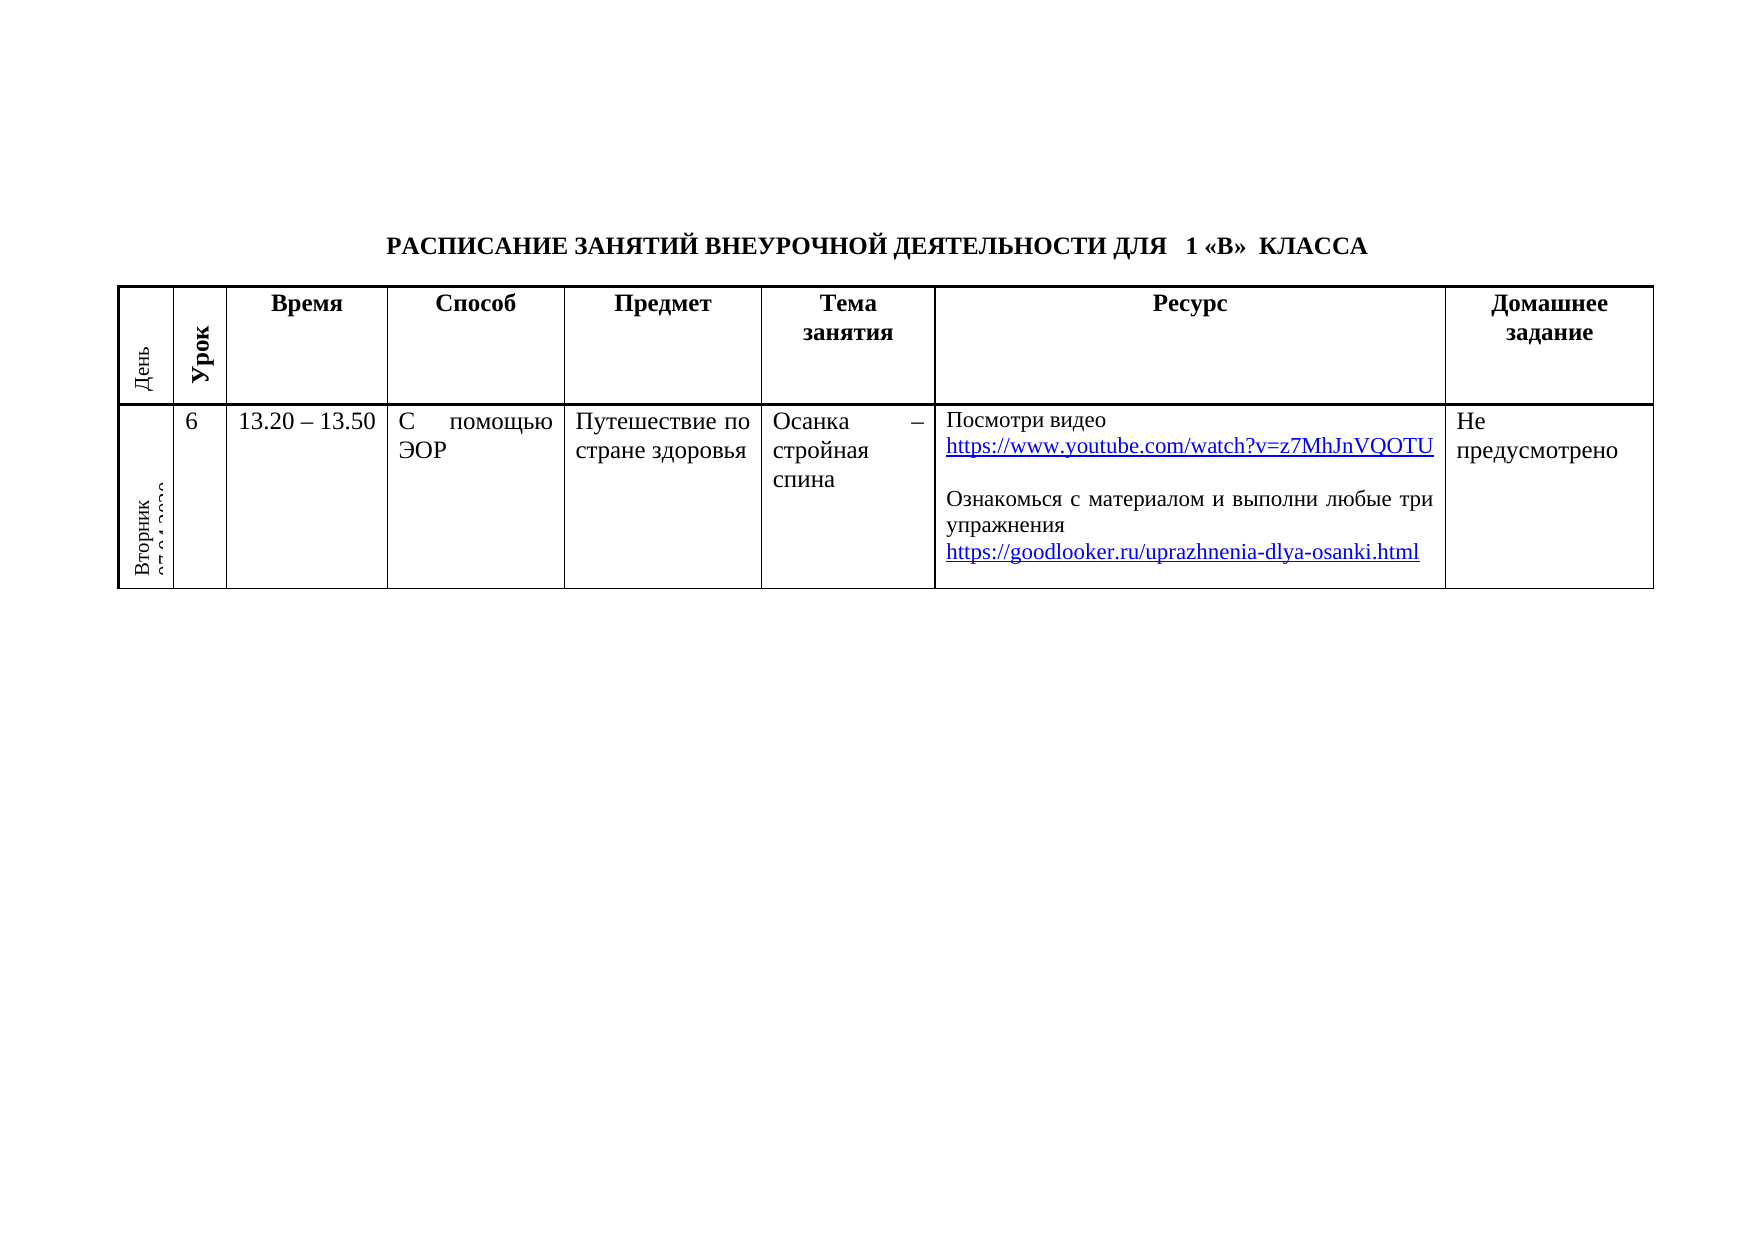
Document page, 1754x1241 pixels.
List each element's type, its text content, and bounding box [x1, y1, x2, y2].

table_header Тема занятия [762, 288, 934, 403]
table_cell Посмотри видео https://www.youtube.com/watch?v=z7MhJnVQOTU Ознакомься с материалом и выполни любые три упражнения https://goodlooker.ru/uprazhnenia-dlya-osanki.html [936, 406, 1445, 588]
table_header Урок [174, 288, 226, 403]
text РАСПИСАНИЕ ЗАНЯТИЙ ВНЕУРОЧНОЙ ДЕЯТЕЛЬНОСТИ ДЛЯ 1 «В» КЛАССА [118, 231, 1636, 260]
table_header Ресурс [936, 288, 1445, 403]
table_header День недели [120, 288, 173, 403]
table_cell Путешествие по стране здоровья [565, 406, 761, 588]
table_header Время [227, 288, 387, 403]
table_cell 6 [174, 406, 226, 588]
table_header Способ [388, 288, 564, 403]
table_cell 13.20 – 13.50 [227, 406, 387, 588]
table_header Домашнее задание [1446, 288, 1653, 403]
table_cell С помощью ЭОР [388, 406, 564, 588]
table_cell Не предусмотрено [1446, 406, 1653, 588]
table_header Предмет [565, 288, 761, 403]
table_cell Вторник 07.04.2020 [120, 406, 173, 588]
table_cell Осанка – стройная спина [762, 406, 934, 588]
